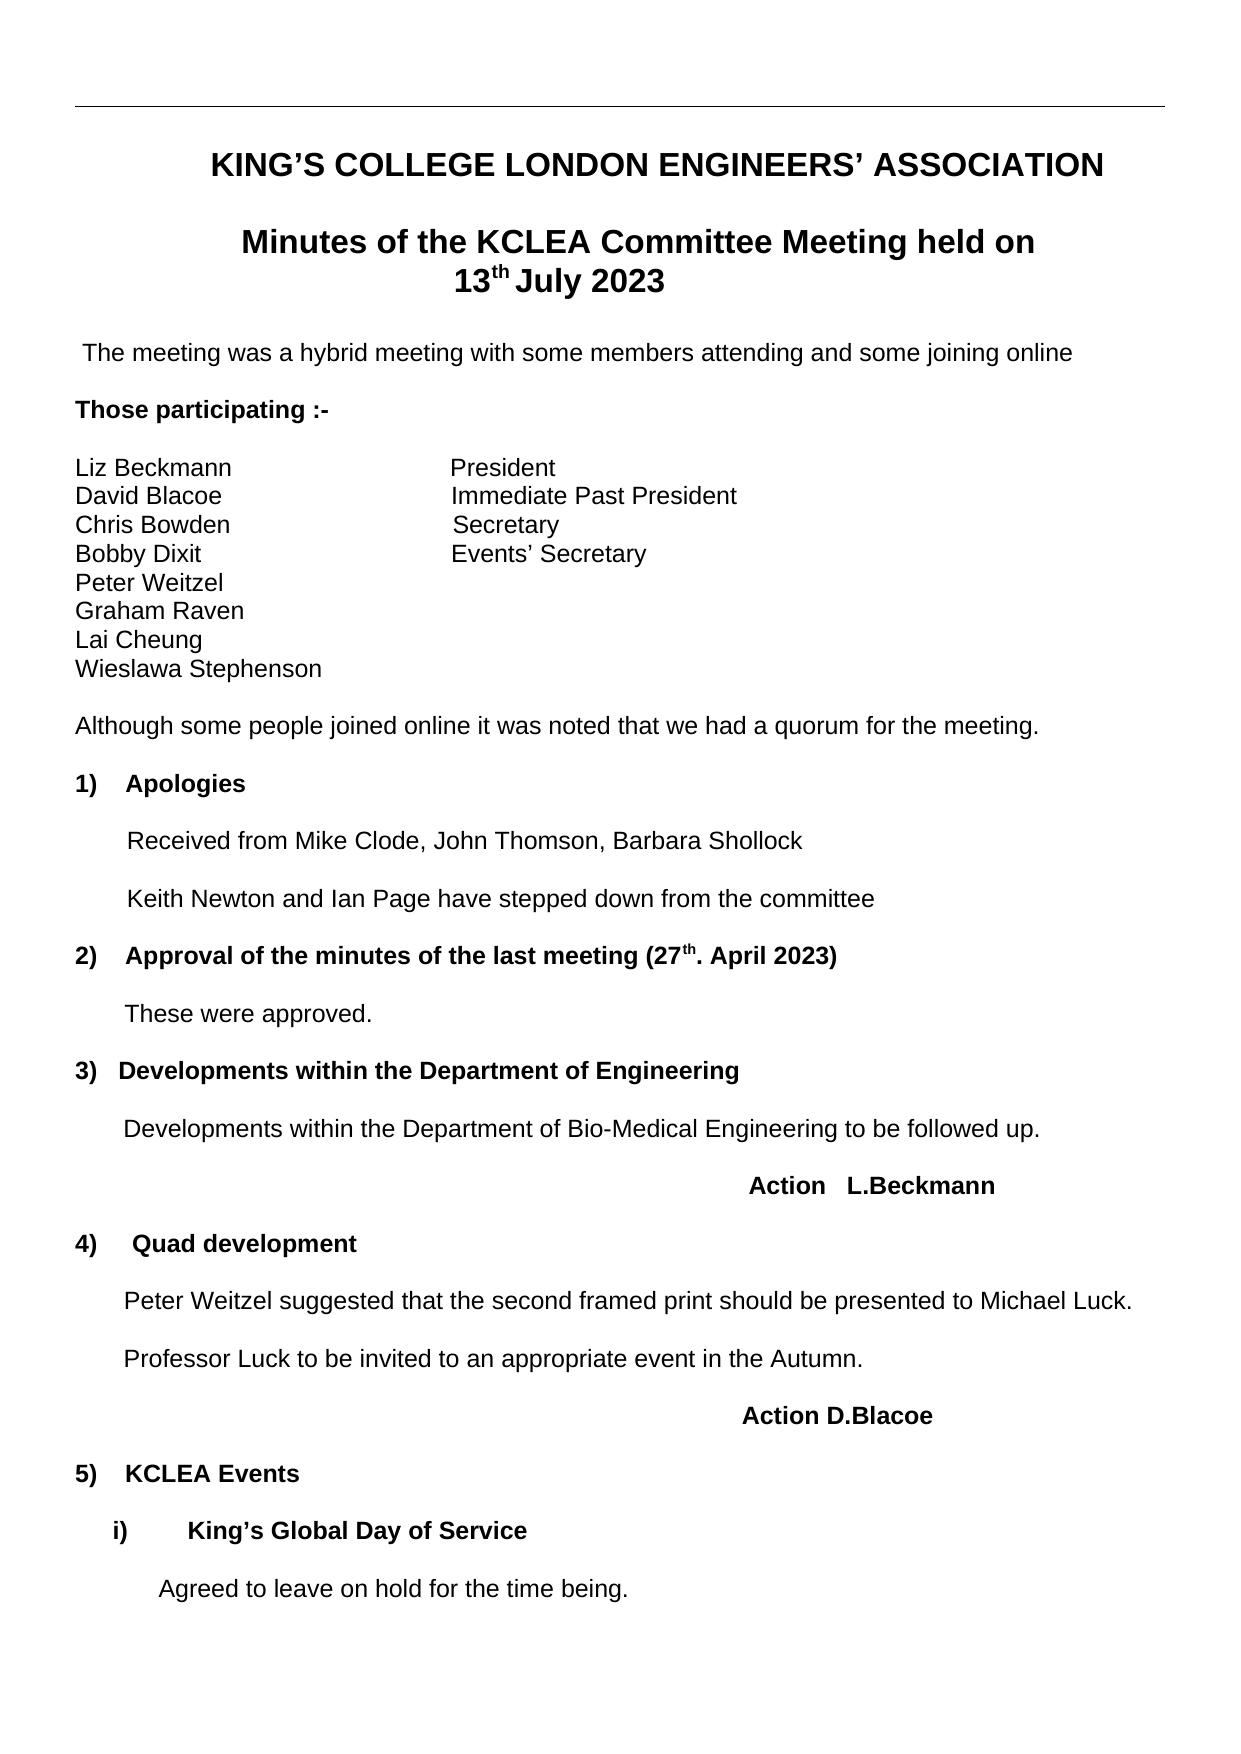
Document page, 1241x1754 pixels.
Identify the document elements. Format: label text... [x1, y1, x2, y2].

text Developments within the Department of Bio-Medical Engineering to be followed up. [116, 1114, 1165, 1142]
text Received from Mike Clode, John Thomson, Barbara Shollock [127, 826, 1165, 855]
text Action D.Blacoe [75, 1401, 1165, 1430]
text Minutes of the KCLEA Committee Meeting held on [75, 222, 1165, 261]
text 3) Developments within the Department of Engineering [75, 1056, 1165, 1085]
text 5) KCLEA Events [75, 1459, 1165, 1487]
text Peter Weitzel [75, 567, 1165, 596]
text Keith Newton and Ian Page have stepped down from the committee [127, 884, 1165, 912]
text Action L.Beckmann [116, 1171, 1165, 1200]
text Lai Cheung [75, 625, 1165, 654]
text Professor Luck to be invited to an appropriate event in the Autumn. [75, 1344, 1165, 1372]
text Wieslawa Stephenson [75, 654, 1165, 682]
text Agreed to leave on hold for the time being. [75, 1574, 1165, 1602]
text These were approved. [117, 999, 1165, 1027]
text KING’S COLLEGE LONDON ENGINEERS’ ASSOCIATION [150, 145, 1165, 184]
text 2) Approval of the minutes of the last meeting (27th. April 2023) [75, 941, 1165, 970]
text 13th July 2023 [75, 261, 1165, 299]
text 1) Apologies [75, 769, 1165, 797]
text 4) Quad development [75, 1229, 1165, 1257]
list King’s Global Day of Service [112, 1516, 1165, 1545]
text The meeting was a hybrid meeting with some members attending and some joining online [75, 337, 1165, 366]
text Liz Beckmann President [75, 452, 1165, 481]
text Bobby Dixit Events’ Secretary [75, 539, 1165, 567]
text David Blacoe Immediate Past President [75, 481, 1165, 510]
text Although some people joined online it was noted that we had a quorum for the meeting. [75, 711, 1165, 740]
text Peter Weitzel suggested that the second framed print should be presented to Michael Luck. [124, 1286, 1165, 1315]
text Those participating :- [75, 395, 1165, 424]
text Graham Raven [75, 596, 1165, 625]
text Chris Bowden Secretary [75, 510, 1165, 539]
